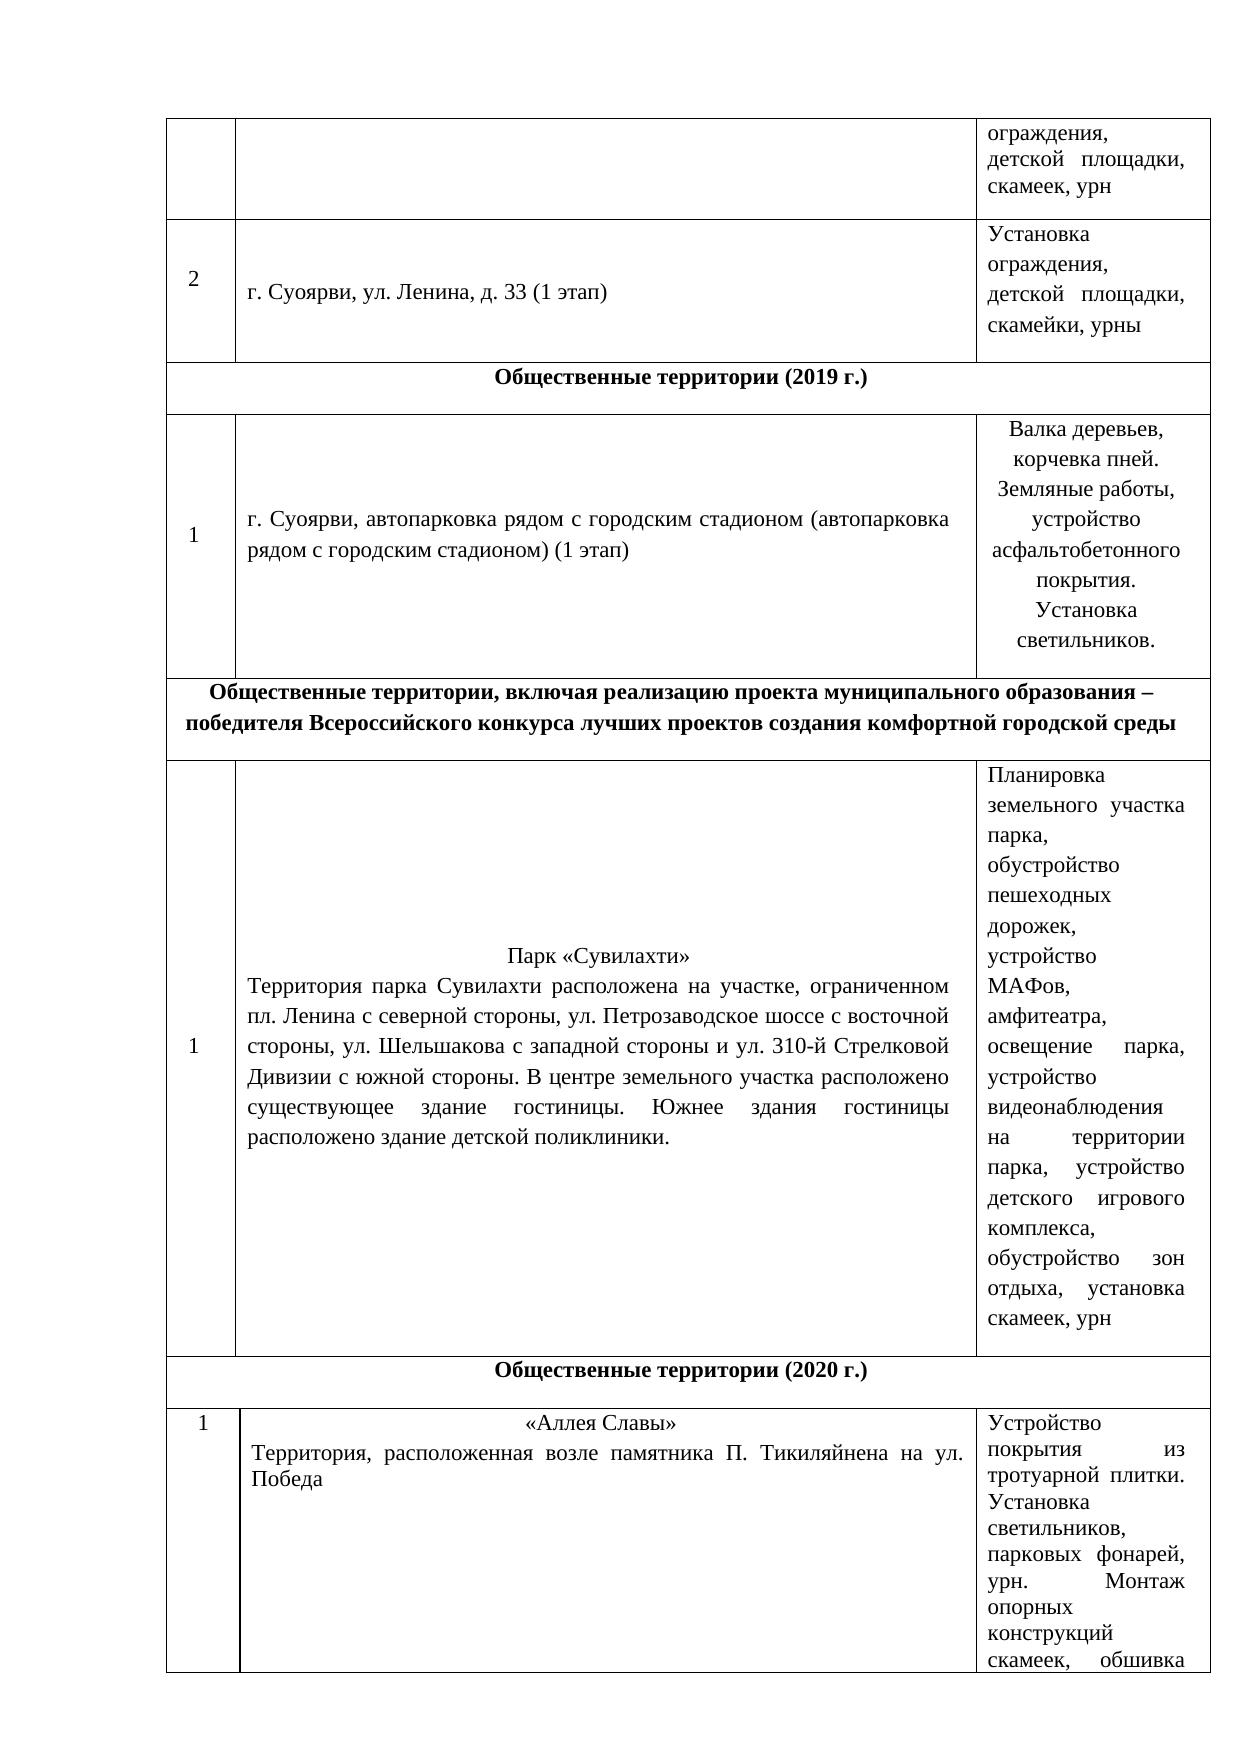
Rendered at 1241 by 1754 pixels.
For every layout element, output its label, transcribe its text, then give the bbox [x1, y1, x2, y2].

table_cell 1 [167, 761, 235, 1356]
table_cell 1 [167, 119, 235, 219]
table_cell 1 [167, 1409, 239, 1672]
table_cell Общественные территории (2020 г.) [167, 1357, 1210, 1408]
table_cell Установка ограждения, детской площадки, скамейки, урны [977, 220, 1210, 362]
table_cell г. Суоярви, ул. Ленина, д. 33 (1 этап) [236, 220, 976, 362]
table_cell 2 [167, 220, 235, 362]
table_cell г. Суоярви, автопарковка рядом с городским стадионом (автопарковка рядом с городским стадионом) (1 этап) [236, 415, 976, 677]
table_cell Общественные территории (2019 г.) [167, 363, 1210, 414]
table_cell Парк «Сувилахти» Территория парка Сувилахти расположена на участке, ограниченном пл. Ленина с северной стороны, ул. Петрозаводское шоссе с восточной стороны, ул. Шельшакова с западной стороны и ул. 310-й Стрелковой Дивизии с южной стороны. В центре земельного участка расположено существующее здание гостиницы. Южнее здания гостиницы расположено здание детской поликлиники. [236, 761, 976, 1356]
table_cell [236, 119, 976, 219]
table_cell Валка деревьев, корчевка пней. Земляные работы, устройство асфальтобетонного покрытия. Установка светильников. [977, 415, 1210, 677]
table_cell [241, 1409, 976, 1672]
table_cell Общественные территории, включая реализацию проекта муниципального образования – победителя Всероссийского конкурса лучших проектов создания комфортной городской среды [167, 679, 1210, 760]
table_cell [977, 1409, 1210, 1672]
table_cell 1 [167, 415, 235, 677]
table_cell Планировка земельного участка парка, обустройство пешеходных дорожек, устройство МАФов, амфитеатра, освещение парка, устройство видеонаблюдения на территории парка, устройство детского игрового комплекса, обустройство зон отдыха, установка скамеек, урн [977, 761, 1210, 1356]
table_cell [977, 119, 1210, 219]
